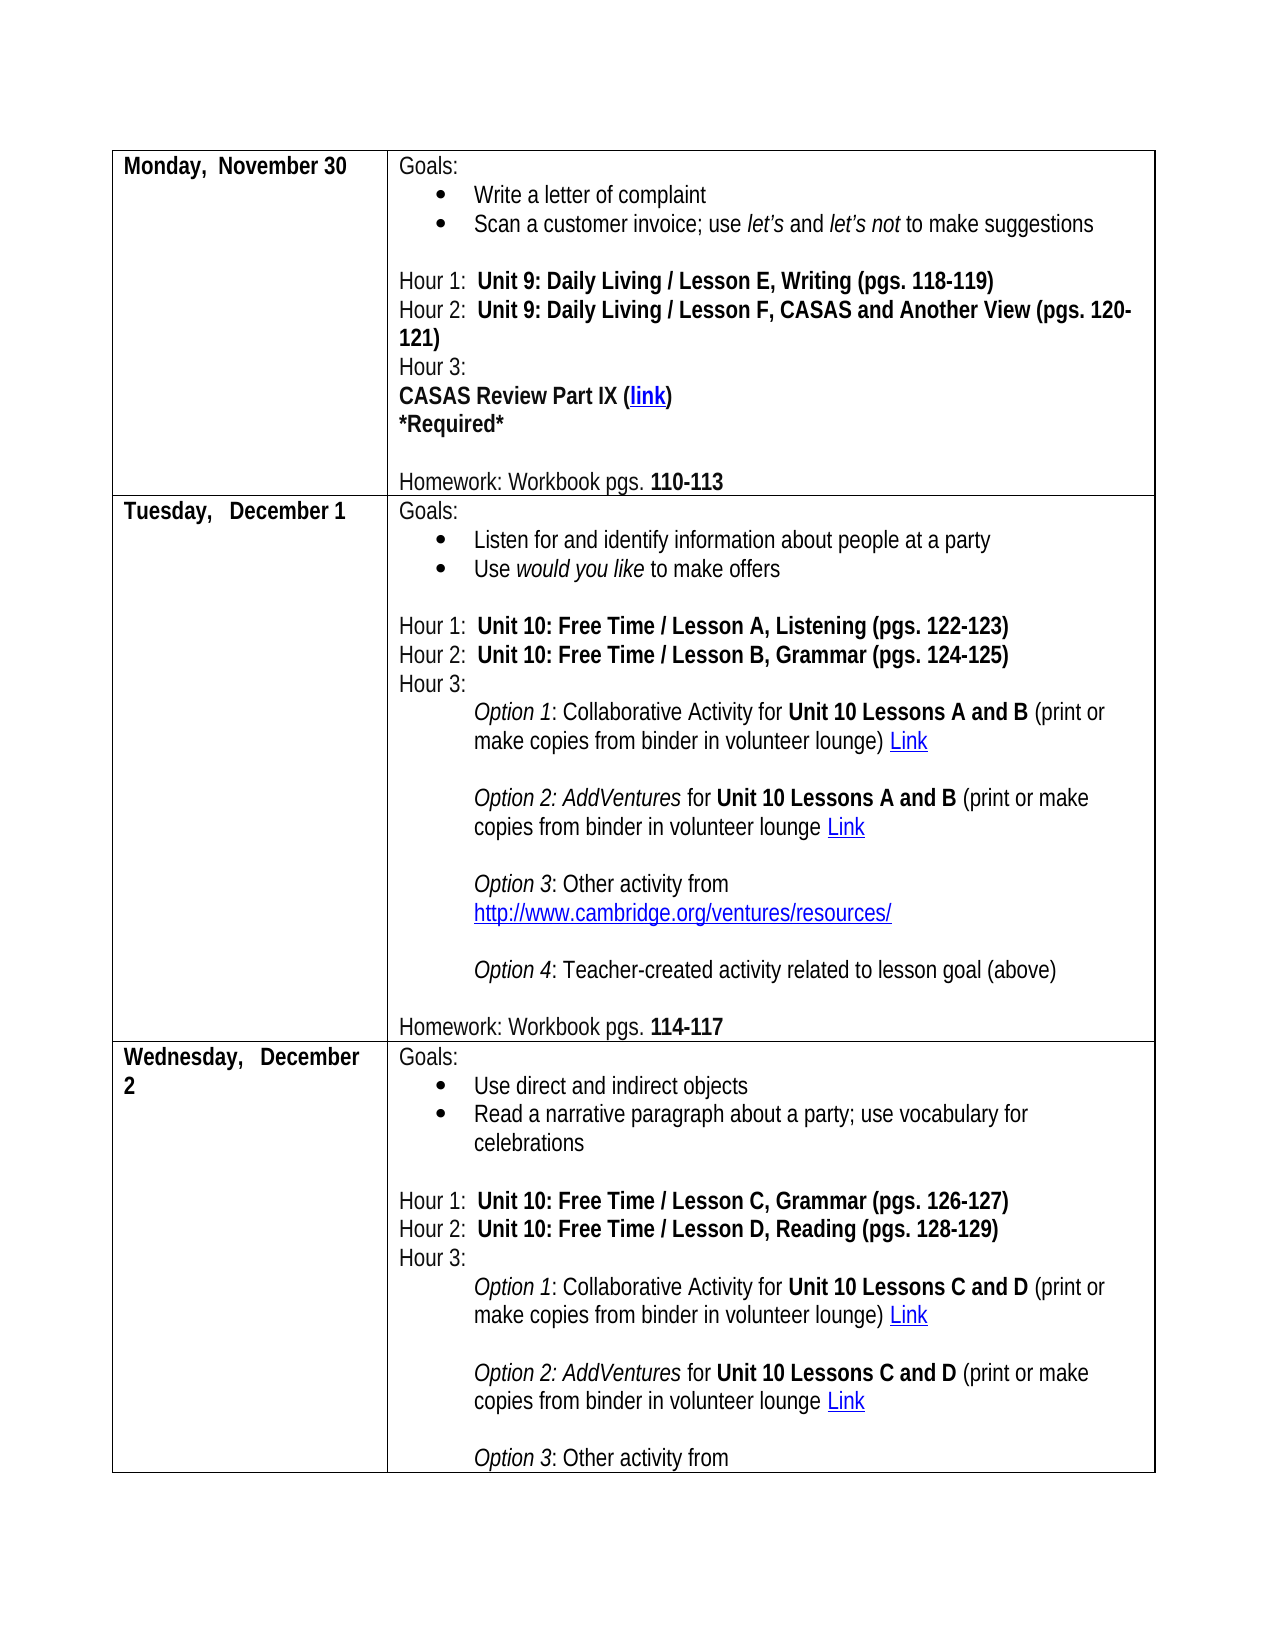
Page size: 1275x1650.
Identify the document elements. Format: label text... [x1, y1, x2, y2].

table_cell Tuesday, December 1 [113, 496, 387, 1041]
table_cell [388, 1042, 1154, 1472]
table_cell Goals: Write a letter of complaint Scan a customer invoice; use let’s and let’s not to make suggestions Hour 1: Unit 9: Daily Living / Lesson E, Writing (pgs. 118-119) Hour 2: Unit 9: Daily Living / Lesson F, CASAS and Another View (pgs. 120-121) Hour 3: CASAS Review Part IX (link) *Required* Homework: Workbook pgs. 110-113 [388, 151, 1154, 495]
table_cell Goals: Listen for and identify information about people at a party Use would you like to make offers Hour 1: Unit 10: Free Time / Lesson A, Listening (pgs. 122-123) Hour 2: Unit 10: Free Time / Lesson B, Grammar (pgs. 124-125) Hour 3: Option 1: Collaborative Activity for Unit 10 Lessons A and B (print or make copies from binder in volunteer lounge) Link Option 2: AddVentures for Unit 10 Lessons A and B (print or make copies from binder in volunteer lounge Link Option 3: Other activity from http://www.cambridge.org/ventures/resources/ Option 4: Teacher-created activity related to lesson goal (above) Homework: Workbook pgs. 114-117 [388, 496, 1154, 1041]
table_cell Monday, November 30 [113, 151, 387, 495]
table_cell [113, 1042, 387, 1472]
